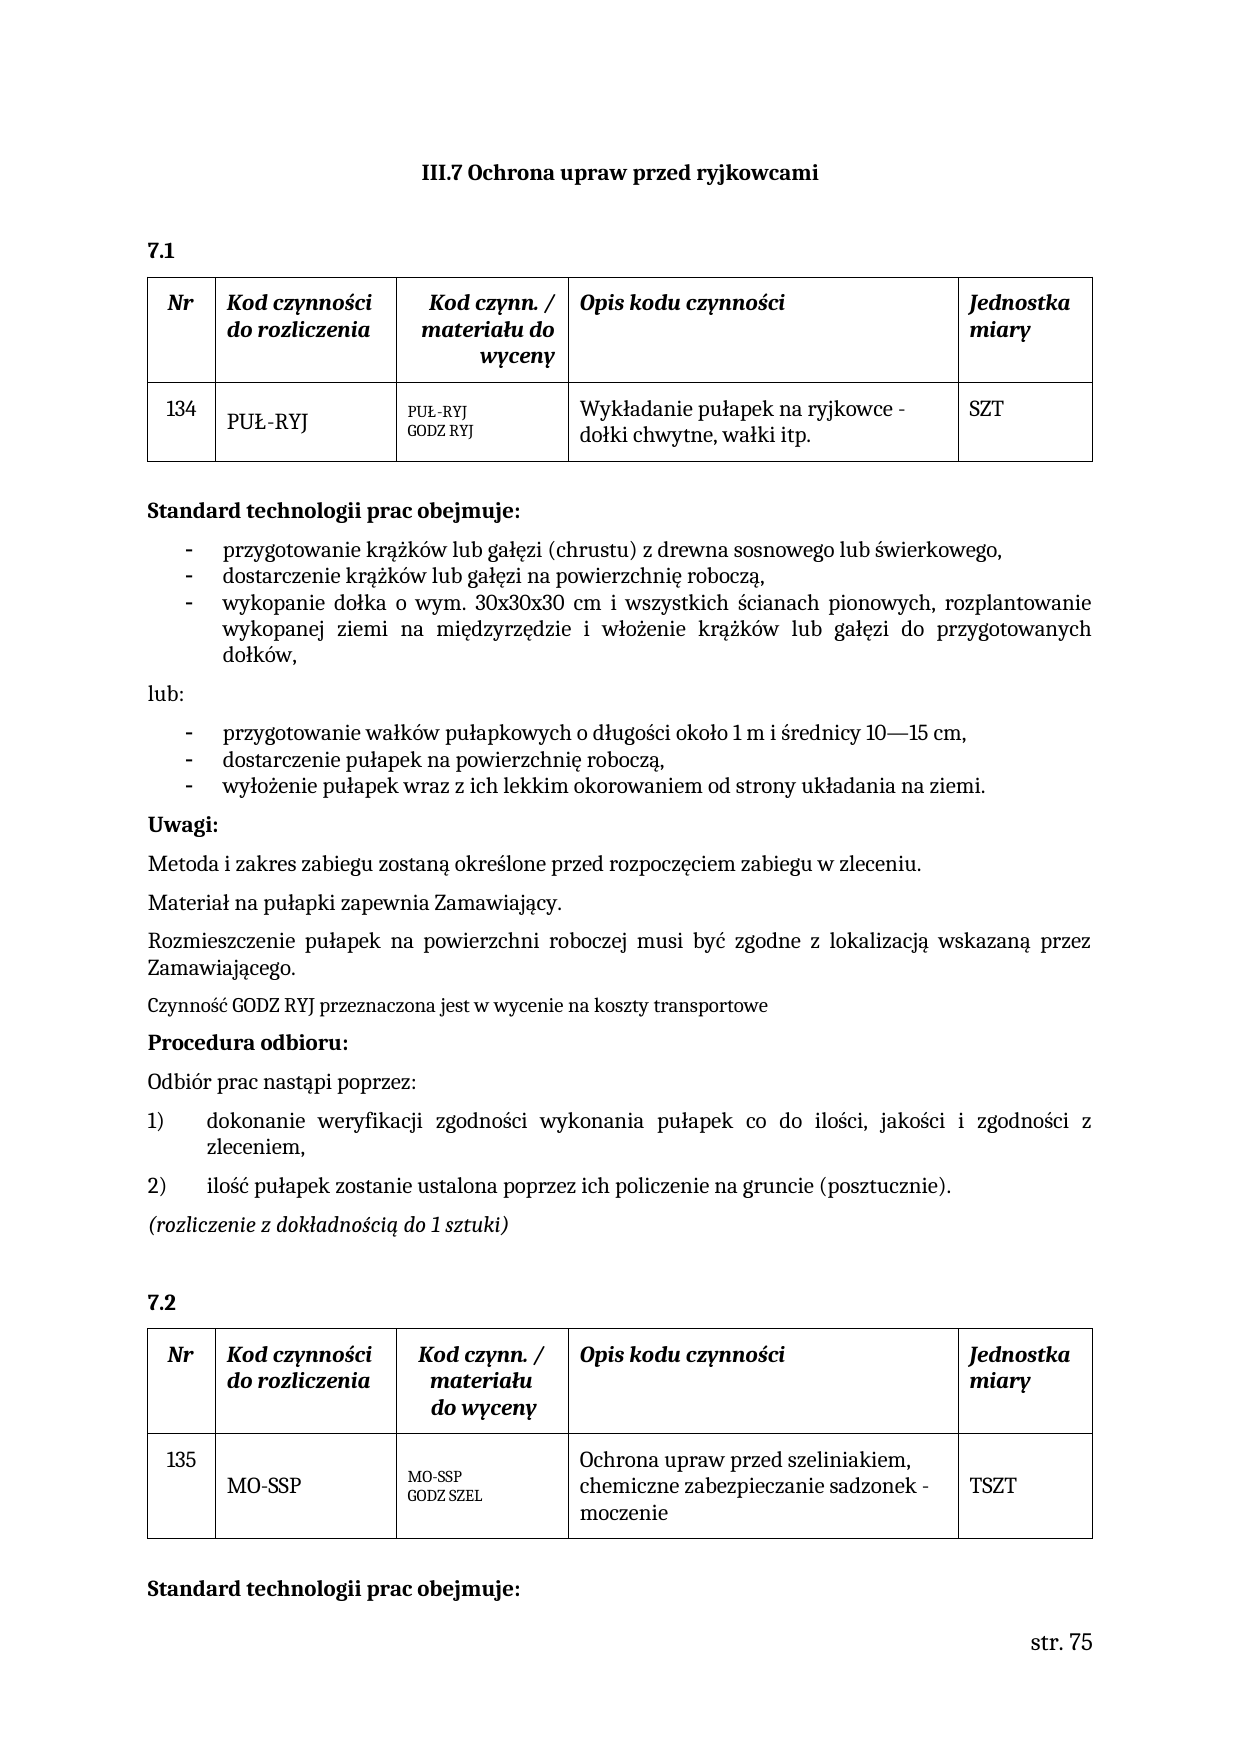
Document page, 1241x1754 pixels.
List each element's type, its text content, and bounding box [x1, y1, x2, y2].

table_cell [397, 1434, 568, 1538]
text 7.1 [148, 238, 1093, 264]
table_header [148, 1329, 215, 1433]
list przygotowanie krążków lub gałęzi (chrustu) z drewna sosnowego lub świerkowego, [185, 537, 1093, 563]
text Uwagi: [148, 812, 1093, 838]
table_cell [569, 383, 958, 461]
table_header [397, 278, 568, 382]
text (rozliczenie z dokładnością do 1 sztuki) [148, 1212, 1093, 1238]
list dostarczenie krążków lub gałęzi na powierzchnię roboczą, [185, 563, 1093, 589]
text Standard technologii prac obejmuje: [148, 498, 1093, 524]
text Odbiór prac nastąpi poprzez: [148, 1069, 1093, 1095]
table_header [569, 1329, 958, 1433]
text Rozmieszczenie pułapek na powierzchni roboczej musi być zgodne z lokalizacją wskazaną przez Zamawiającego. [148, 928, 1093, 981]
list wykopanie dołka o wym. 30x30x30 cm i wszystkich ścianach pionowych, rozplantowanie wykopanej ziemi na międzyrzędzie i włożenie krążków lub gałęzi do przygotowanych dołków, [185, 589, 1093, 669]
text lub: [148, 681, 1093, 707]
text Standard technologii prac obejmuje: [148, 1576, 1093, 1602]
text 7.2 [148, 1289, 1093, 1316]
text III.7 Ochrona upraw przed ryjkowcami [148, 160, 1093, 186]
text Procedura odbioru: [148, 1030, 1093, 1056]
list wyłożenie pułapek wraz z ich lekkim okorowaniem od strony układania na ziemi. [185, 773, 1093, 799]
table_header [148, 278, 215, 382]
list ilość pułapek zostanie ustalona poprzez ich policzenie na gruncie (posztucznie). [148, 1173, 1093, 1199]
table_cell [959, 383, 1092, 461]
text Materiał na pułapki zapewnia Zamawiający. [148, 889, 1093, 916]
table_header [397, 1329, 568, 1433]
list dostarczenie pułapek na powierzchnię roboczą, [185, 746, 1093, 773]
list dokonanie weryfikacji zgodności wykonania pułapek co do ilości, jakości i zgodności z zleceniem, [148, 1107, 1093, 1160]
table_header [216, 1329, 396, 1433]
list przygotowanie wałków pułapkowych o długości około 1 m i średnicy 10—15 cm, [185, 720, 1093, 746]
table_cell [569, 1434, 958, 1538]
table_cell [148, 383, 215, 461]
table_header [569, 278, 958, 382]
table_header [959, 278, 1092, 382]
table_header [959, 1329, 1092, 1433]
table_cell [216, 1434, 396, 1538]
text Czynność GODZ RYJ przeznaczona jest w wycenie na koszty transportowe [148, 993, 1093, 1017]
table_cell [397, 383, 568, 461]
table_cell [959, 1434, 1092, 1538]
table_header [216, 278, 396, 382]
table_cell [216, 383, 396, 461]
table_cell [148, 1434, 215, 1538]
text Metoda i zakres zabiegu zostaną określone przed rozpoczęciem zabiegu w zleceniu. [148, 850, 1093, 877]
